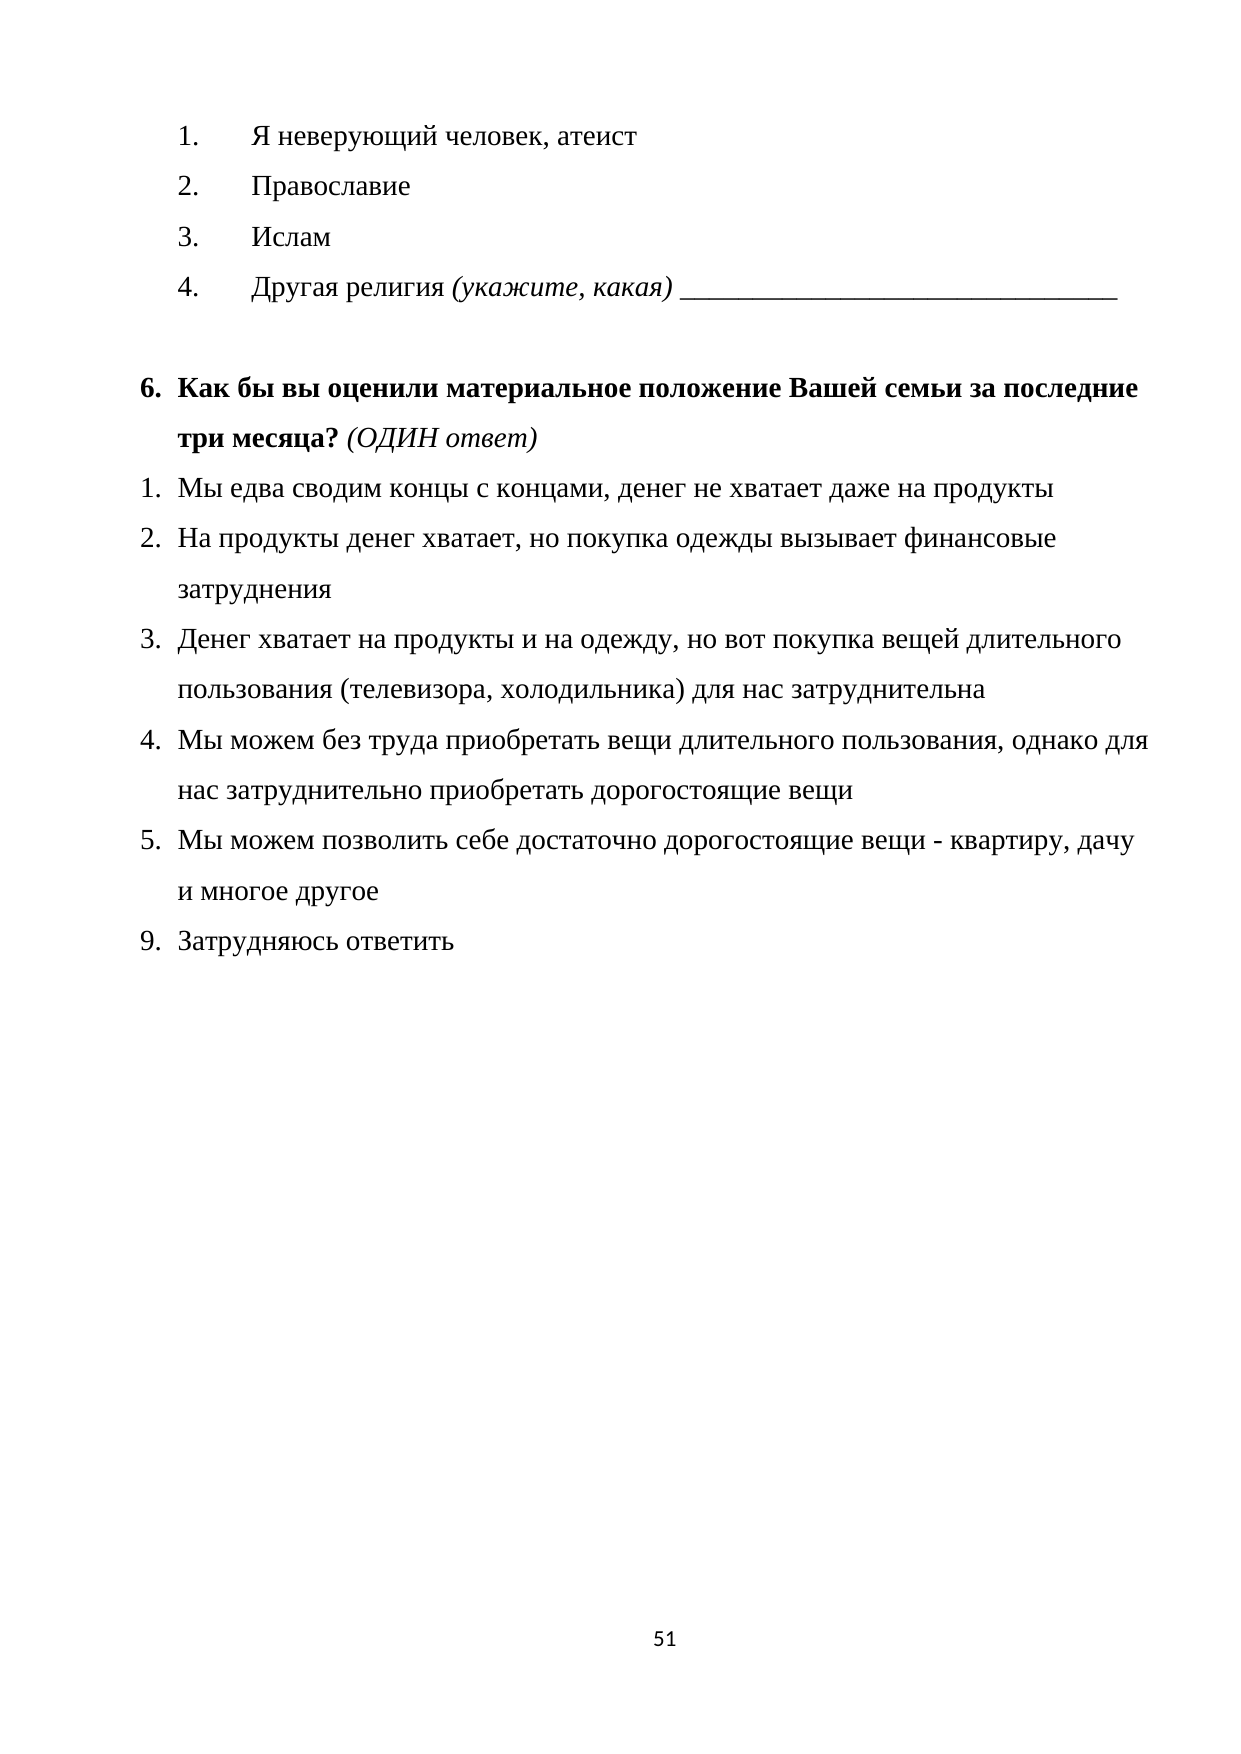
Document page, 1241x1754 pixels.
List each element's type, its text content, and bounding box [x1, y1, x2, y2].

text 4. Мы можем без труда приобретать вещи длительного пользования, однако для нас затруднительно приобретать дорогостоящие вещи [140, 722, 1152, 806]
text 3. Ислам [177, 219, 1152, 252]
text 1. Я неверующий человек, атеист [177, 118, 1152, 152]
text 9. Затрудняюсь ответить [140, 923, 1152, 957]
text 3. Денег хватает на продукты и на одежду, но вот покупка вещей длительного пользования (телевизора, холодильника) для нас затруднительна [140, 621, 1152, 705]
text 1. Мы едва сводим концы с концами, денег не хватает даже на продукты [140, 470, 1152, 504]
text 2. На продукты денег хватает, но покупка одежды вызывает финансовые затруднения [140, 521, 1152, 604]
text Как бы вы оценили материальное положение Вашей семьи за последние три месяца? (ОДИН ответ) [140, 370, 1152, 453]
text 5. Мы можем позволить себе достаточно дорогостоящие вещи - квартиру, дачу и многое другое [140, 822, 1152, 906]
text 2. Православие [177, 168, 1152, 202]
text 4. Другая религия (укажите, какая) ______________________________ [177, 269, 1152, 303]
